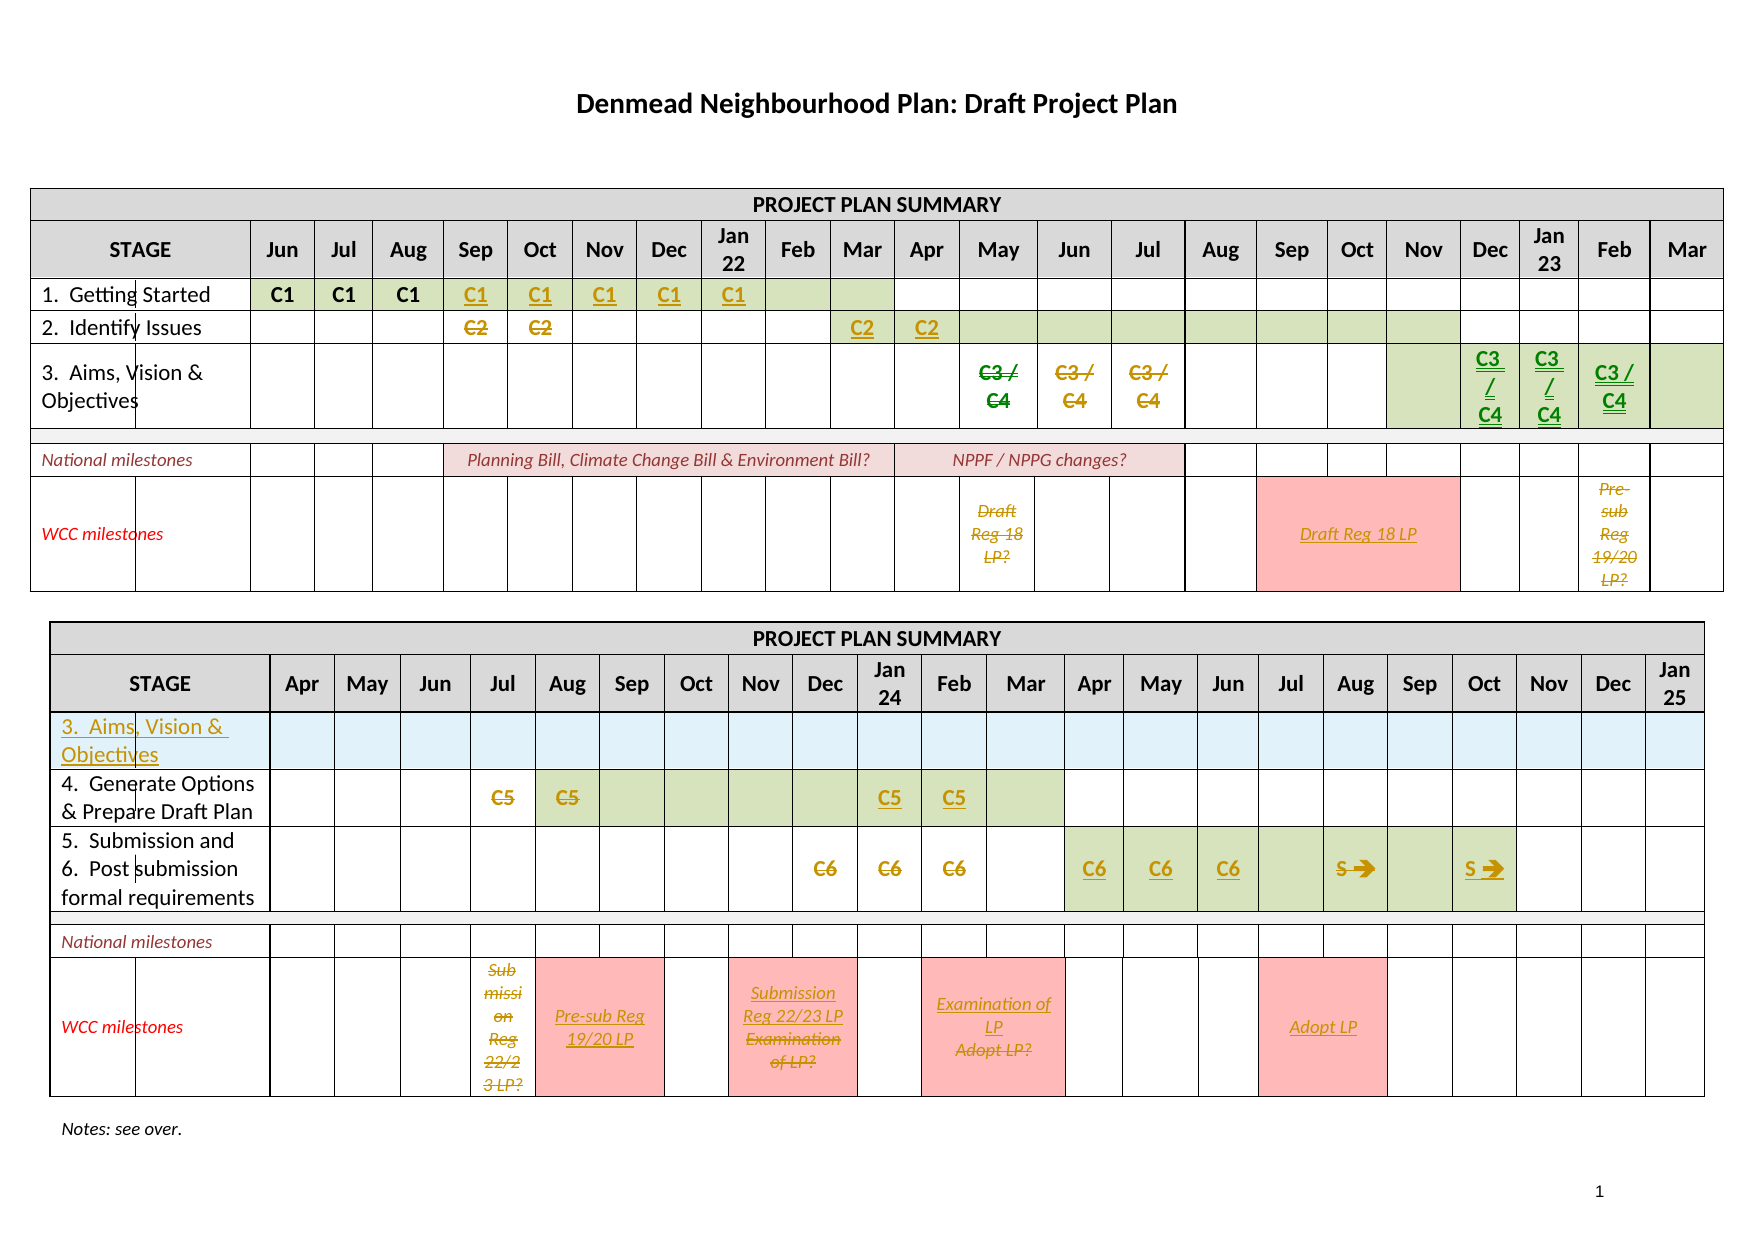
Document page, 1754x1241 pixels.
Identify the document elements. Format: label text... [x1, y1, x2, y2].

table_cell Oct [665, 655, 728, 711]
table_cell [1110, 477, 1184, 591]
table_cell [1257, 444, 1327, 476]
table_cell [1646, 827, 1704, 911]
table_header PROJECT PLAN SUMMARY [51, 623, 1704, 654]
table_cell [1387, 311, 1460, 343]
table_cell [444, 311, 507, 343]
table_cell [1328, 311, 1386, 343]
table_cell [536, 770, 599, 826]
table_cell [1259, 958, 1387, 1096]
table_cell [1198, 770, 1258, 826]
table_cell [1257, 311, 1327, 343]
table_cell Jun [1038, 221, 1111, 277]
table_cell WCC milestones [136, 477, 250, 591]
table_cell Feb [766, 221, 830, 277]
table_cell [271, 827, 334, 911]
table_cell [1517, 958, 1581, 1096]
table_cell [1582, 958, 1645, 1096]
table_cell [1582, 770, 1645, 826]
table_cell [1520, 311, 1578, 343]
table_cell [31, 429, 1723, 443]
table_cell Aug [1324, 655, 1387, 711]
table_cell [1520, 444, 1578, 476]
table_cell [766, 279, 830, 310]
table_cell [1579, 444, 1649, 476]
table_cell [1651, 311, 1723, 343]
table_cell [315, 477, 372, 591]
table_cell [373, 311, 443, 343]
table_cell [1123, 958, 1198, 1096]
table_cell National milestones [51, 925, 269, 957]
table_cell [1324, 827, 1387, 911]
table_cell 2. Identify Issues [31, 311, 250, 343]
table_cell Oct [1328, 221, 1386, 277]
table_cell [1461, 344, 1519, 428]
table_cell [1387, 279, 1460, 310]
table_cell [1112, 344, 1184, 428]
table_cell [1388, 958, 1452, 1096]
table_cell [271, 770, 334, 826]
table_cell [471, 770, 535, 826]
table_cell Dec [1461, 221, 1519, 277]
table_cell [335, 827, 400, 911]
table_cell [1124, 770, 1197, 826]
table_cell [373, 444, 443, 476]
table_cell [1259, 925, 1323, 957]
table_cell [1066, 958, 1122, 1096]
table_cell [1186, 344, 1256, 428]
table_cell [444, 477, 507, 591]
table_cell STAGE [51, 655, 269, 711]
table_cell [729, 770, 792, 826]
table_cell [1324, 925, 1387, 957]
table_cell [858, 827, 921, 911]
table_cell Nov [1517, 655, 1581, 711]
table_cell [1453, 770, 1516, 826]
table_cell [895, 311, 959, 343]
table_cell [573, 477, 636, 591]
table_cell Mar [1651, 221, 1723, 277]
table_header PROJECT PLAN SUMMARY [31, 189, 1723, 220]
table_cell [471, 958, 535, 1096]
table_cell [1328, 279, 1386, 310]
table_cell [895, 279, 959, 310]
table_cell Oct [508, 221, 572, 277]
table_cell [1461, 311, 1519, 343]
table_cell [508, 311, 572, 343]
table_cell Sep [600, 655, 664, 711]
table_cell [665, 958, 728, 1096]
table_cell [315, 311, 372, 343]
table_cell [471, 925, 535, 957]
table_cell [251, 311, 314, 343]
table_cell [373, 477, 443, 591]
table_cell [573, 344, 636, 428]
table_cell [335, 925, 400, 957]
table_cell WCC milestones [51, 958, 135, 1096]
table_cell [508, 279, 572, 310]
table_cell May [335, 655, 400, 711]
table_cell [1517, 925, 1581, 957]
table_cell [335, 958, 400, 1096]
table_cell [471, 827, 535, 911]
table_cell Mar [831, 221, 894, 277]
table_cell [271, 958, 334, 1096]
table_cell Dec [793, 655, 857, 711]
table_cell [1387, 444, 1460, 476]
table_cell [858, 770, 921, 826]
table_cell [401, 958, 470, 1096]
table_cell C1 [315, 279, 372, 310]
table_cell Jun [401, 655, 470, 711]
table_cell [536, 958, 664, 1096]
table_cell [1124, 925, 1197, 957]
text Notes: see over. [61, 1117, 1604, 1140]
table_cell 4. Generate Options & Prepare Draft Plan [51, 770, 269, 826]
table_cell [1112, 311, 1184, 343]
table_cell [637, 311, 701, 343]
table_cell [729, 827, 792, 911]
table_cell [1065, 827, 1123, 911]
table_cell [1259, 827, 1323, 911]
table_cell [536, 827, 599, 911]
table_cell Apr [271, 655, 334, 711]
table_cell Mar [987, 655, 1064, 711]
table_cell [1035, 477, 1109, 591]
table_cell [1328, 444, 1386, 476]
table_cell [1387, 344, 1460, 428]
table_cell 5. Submission and 6. Post submission formal requirements [51, 827, 269, 911]
table_cell May [960, 221, 1037, 277]
table_cell [444, 344, 507, 428]
table_cell [1038, 311, 1111, 343]
table_cell Aug [536, 655, 599, 711]
table_cell [315, 444, 372, 476]
table_cell [793, 925, 857, 957]
table_cell [960, 477, 1034, 591]
table_cell [702, 344, 765, 428]
table_cell [51, 912, 1704, 924]
table_cell Planning Bill, Climate Change Bill & Environment Bill? [444, 444, 894, 476]
table_cell [1257, 279, 1327, 310]
table_cell Apr [1065, 655, 1123, 711]
table_cell [536, 925, 599, 957]
table_cell [922, 827, 986, 911]
table_cell [793, 770, 857, 826]
table_cell [600, 925, 664, 957]
table_cell [1198, 827, 1258, 911]
table_cell [729, 925, 792, 957]
table_cell Feb [1579, 221, 1649, 277]
table_cell [987, 925, 1064, 957]
table_cell [729, 958, 857, 1096]
table_cell [1257, 344, 1327, 428]
table_cell [1520, 279, 1578, 310]
table_cell [637, 477, 701, 591]
table_cell [766, 311, 830, 343]
table_cell Sep [1388, 655, 1452, 711]
table_cell [1461, 477, 1519, 591]
table_cell [1651, 477, 1723, 591]
table_cell [600, 827, 664, 911]
table_cell [637, 344, 701, 428]
table_cell WCC milestones [31, 477, 135, 591]
table_cell [1388, 827, 1452, 911]
table_cell NPPF / NPPG changes? [895, 444, 1184, 476]
table_cell [1517, 827, 1581, 911]
table_cell [1517, 770, 1581, 826]
table_cell [251, 444, 314, 476]
table_cell [1186, 444, 1256, 476]
table_cell [315, 344, 372, 428]
table_cell Jul [315, 221, 372, 277]
table_cell C1 [251, 279, 314, 310]
table_cell [831, 344, 894, 428]
table_cell [1388, 925, 1452, 957]
table_cell [960, 279, 1037, 310]
table_cell [401, 770, 470, 826]
table_cell [960, 311, 1037, 343]
table_cell [922, 925, 986, 957]
table_cell [922, 958, 1065, 1096]
table_cell [831, 477, 894, 591]
table_cell Jul [1112, 221, 1184, 277]
table_cell [1582, 925, 1645, 957]
table_cell Jun [1198, 655, 1258, 711]
table_cell [1065, 770, 1123, 826]
table_cell [1328, 344, 1386, 428]
table_cell [1579, 279, 1649, 310]
table_cell STAGE [31, 221, 250, 277]
table_cell [1461, 444, 1519, 476]
table_cell Jan 24 [858, 655, 921, 711]
table_cell Apr [895, 221, 959, 277]
table_cell Jan 23 [1520, 221, 1578, 277]
table_cell [401, 827, 470, 911]
table_cell [1112, 279, 1184, 310]
table_cell [831, 279, 894, 310]
table_cell [1199, 958, 1258, 1096]
table_cell [401, 925, 470, 957]
table_cell Feb [922, 655, 986, 711]
table_cell Dec [637, 221, 701, 277]
table_cell [1453, 827, 1516, 911]
table_cell [335, 770, 400, 826]
table_cell Jan 25 [1646, 655, 1704, 711]
table_cell Dec [1582, 655, 1645, 711]
table_cell [573, 279, 636, 310]
table_cell May [1124, 655, 1197, 711]
table_cell Oct [1453, 655, 1516, 711]
table_cell [1065, 925, 1123, 957]
table_cell [766, 477, 830, 591]
table_cell [1520, 344, 1578, 428]
table_cell Aug [1186, 221, 1256, 277]
table_cell [1646, 958, 1704, 1096]
table_cell Jul [1259, 655, 1323, 711]
table_cell [1461, 279, 1519, 310]
table_cell [922, 770, 986, 826]
table_cell Jan 22 [702, 221, 765, 277]
table_cell [600, 770, 664, 826]
table_cell [1324, 770, 1387, 826]
table_cell WCC milestones [136, 958, 269, 1096]
table_cell [665, 827, 728, 911]
table_cell [1651, 279, 1723, 310]
table_cell [1186, 477, 1256, 591]
table_cell [573, 311, 636, 343]
table_cell [831, 311, 894, 343]
table_cell [271, 925, 334, 957]
table_cell [858, 925, 921, 957]
table_cell [251, 344, 314, 428]
table_cell [1186, 311, 1256, 343]
table_cell [665, 925, 728, 957]
table_cell [987, 770, 1064, 826]
table_cell [960, 344, 1037, 428]
table_cell [1579, 311, 1649, 343]
table_cell [1651, 344, 1723, 428]
table_cell Jun [251, 221, 314, 277]
table_cell [1198, 925, 1258, 957]
table_cell 1. Getting Started [31, 279, 250, 310]
table_cell 3. Aims, Vision & Objectives [31, 344, 135, 428]
table_cell [702, 477, 765, 591]
table_cell [766, 344, 830, 428]
table_cell [1453, 925, 1516, 957]
table_cell [702, 279, 765, 310]
table_cell [858, 958, 921, 1096]
table_cell [1579, 477, 1649, 591]
table_cell [1257, 477, 1460, 591]
table_cell C1 [373, 279, 443, 310]
table_cell [1038, 344, 1111, 428]
table_cell [637, 279, 701, 310]
table_cell [793, 827, 857, 911]
table_cell [1646, 770, 1704, 826]
table_cell Sep [1257, 221, 1327, 277]
table_cell [444, 279, 507, 310]
table_cell [1651, 444, 1723, 476]
table_cell [895, 477, 959, 591]
table_cell [987, 827, 1064, 911]
table_cell [1646, 925, 1704, 957]
table_cell [1186, 279, 1256, 310]
table_cell [895, 344, 959, 428]
table_cell Nov [1387, 221, 1460, 277]
table_cell [1453, 958, 1516, 1096]
table_cell [1520, 477, 1578, 591]
table_cell [702, 311, 765, 343]
table_cell [1124, 827, 1197, 911]
table_cell [508, 344, 572, 428]
table_cell Jul [471, 655, 535, 711]
table_cell Nov [729, 655, 792, 711]
table_cell [665, 770, 728, 826]
table_cell [1038, 279, 1111, 310]
text Denmead Neighbourhood Plan: Draft Project Plan [150, 85, 1604, 121]
table_cell [1579, 344, 1649, 428]
table_cell [1259, 770, 1323, 826]
table_cell Aug [373, 221, 443, 277]
table_cell Nov [573, 221, 636, 277]
table_cell Sep [444, 221, 507, 277]
table_cell National milestones [31, 444, 250, 476]
table_cell [1388, 770, 1452, 826]
table_cell [251, 477, 314, 591]
table_cell [373, 344, 443, 428]
table_cell [1582, 827, 1645, 911]
table_cell 3. Aims, Vision & Objectives [136, 344, 250, 428]
table_cell [508, 477, 572, 591]
